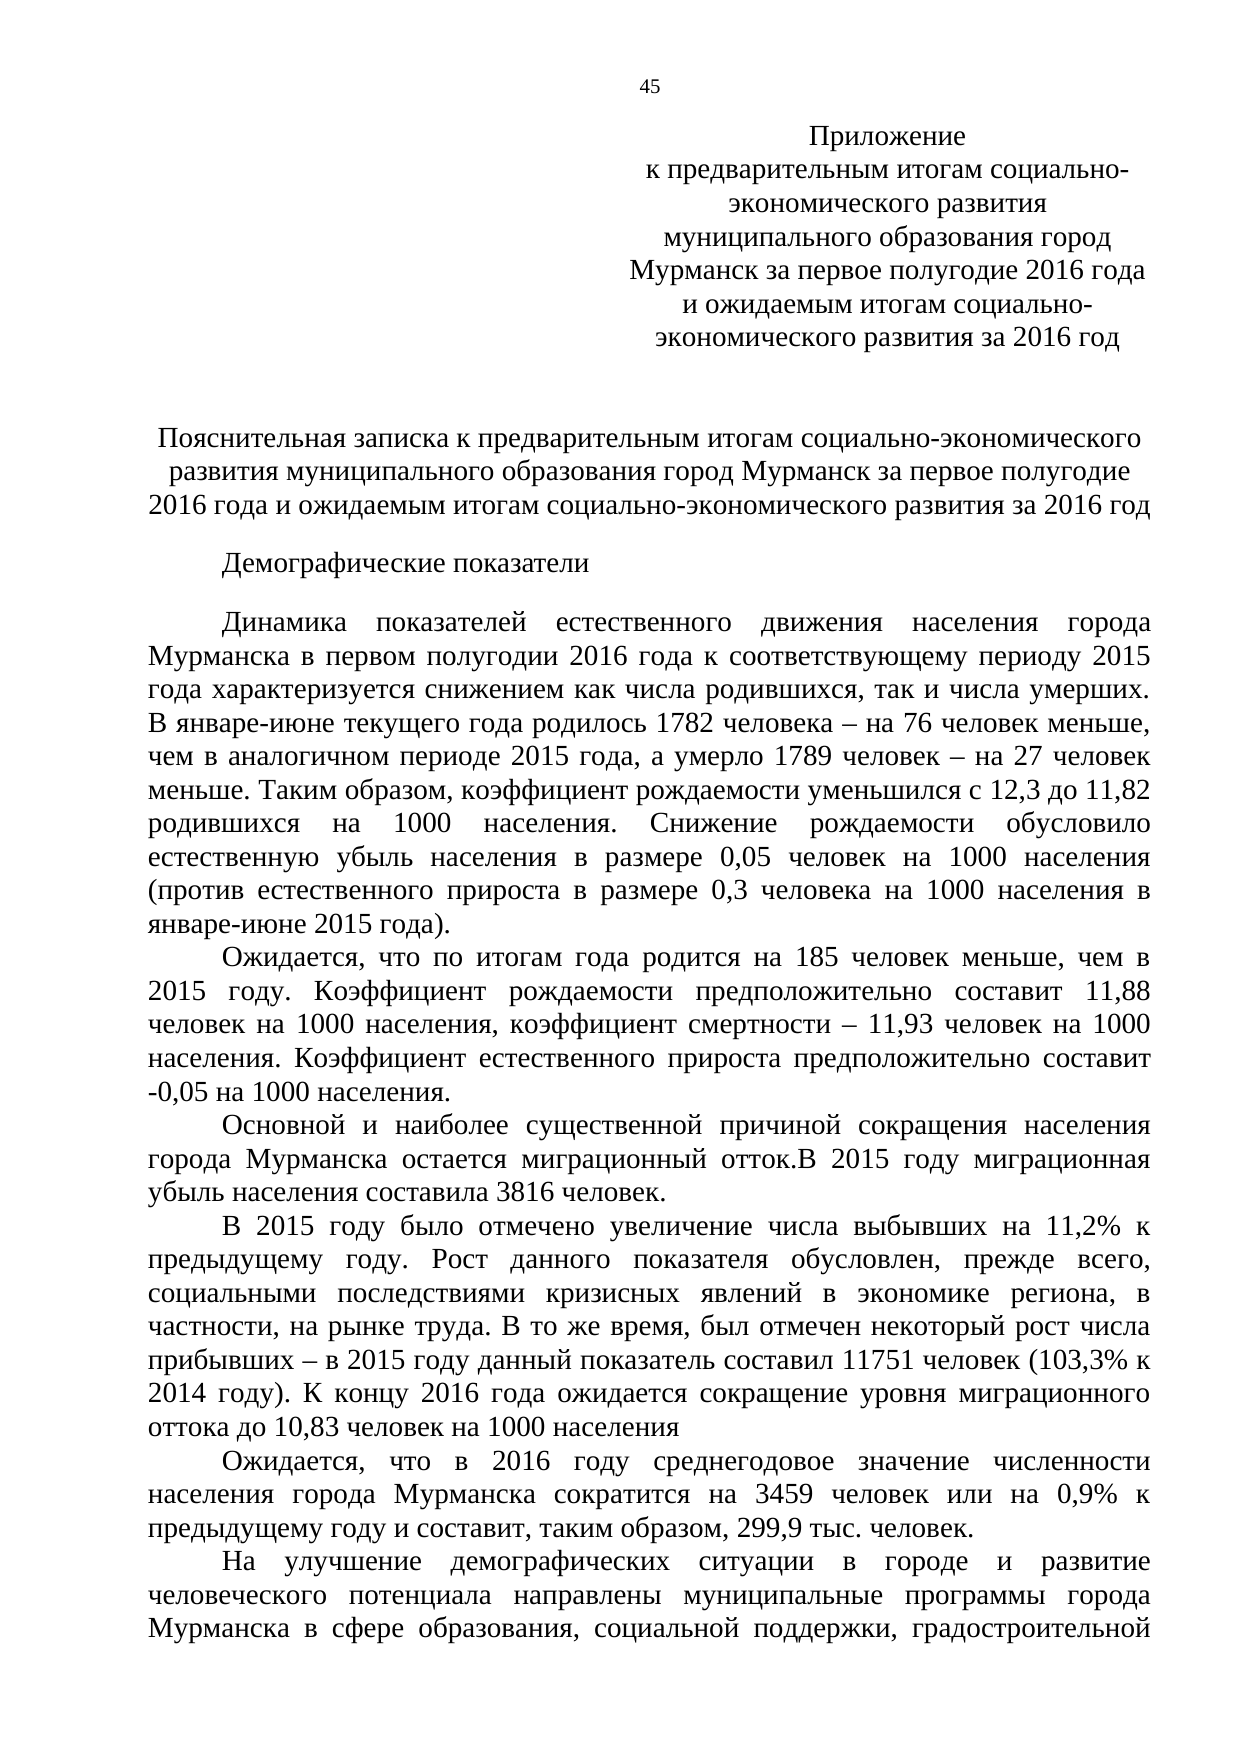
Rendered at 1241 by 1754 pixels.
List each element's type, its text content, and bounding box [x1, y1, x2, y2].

text Ожидается, что по итогам года родится на 185 человек меньше, чем в 2015 году. Коэффициент рождаемости предположительно составит 11,88 человек на 1000 населения, коэффициент смертности – 11,93 человек на 1000 населения. Коэффициент естественного прироста предположительно составит -0,05 на 1000 населения. [148, 939, 1152, 1107]
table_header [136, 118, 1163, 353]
text Пояснительная записка к предварительным итогам социально-экономического развития муниципального образования город Мурманск за первое полугодие 2016 года и ожидаемым итогам социально-экономического развития за 2016 год [148, 420, 1152, 521]
text Ожидается, что в 2016 году среднегодовое значение численности населения города Мурманска сократится на 3459 человек или на 0,9% к предыдущему году и составит, таким образом, 299,9 тыс. человек. [148, 1443, 1152, 1543]
text В 2015 году было отмечено увеличение числа выбывших на 11,2% к предыдущему году. Рост данного показателя обусловлен, прежде всего, социальными последствиями кризисных явлений в экономике региона, в частности, на рынке труда. В то же время, был отмечен некоторый рост числа прибывших – в 2015 году данный показатель составил 11751 человек (103,3% к 2014 году). К концу 2016 года ожидается сокращение уровня миграционного оттока до 10,83 человек на 1000 населения [148, 1208, 1152, 1443]
subtitle Демографические показатели [148, 546, 1152, 579]
text Динамика показателей естественного движения населения города Мурманска в первом полугодии 2016 года к соответствующему периоду 2015 года характеризуется снижением как числа родившихся, так и числа умерших. В январе-июне текущего года родилось 1782 человека – на 76 человек меньше, чем в аналогичном периоде 2015 года, а умерло 1789 человек – на 27 человек меньше. Таким образом, коэффициент рождаемости уменьшился с 12,3 до 11,82 родившихся на 1000 населения. Снижение рождаемости обусловило естественную убыль населения в размере 0,05 человек на 1000 населения (против естественного прироста в размере 0,3 человека на 1000 населения в январе-июне 2015 года). [148, 604, 1152, 939]
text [148, 1543, 1152, 1644]
text Основной и наиболее существенной причиной сокращения населения города Мурманска остается миграционный отток.В 2015 году миграционная убыль населения составила 3816 человек. [148, 1107, 1152, 1208]
